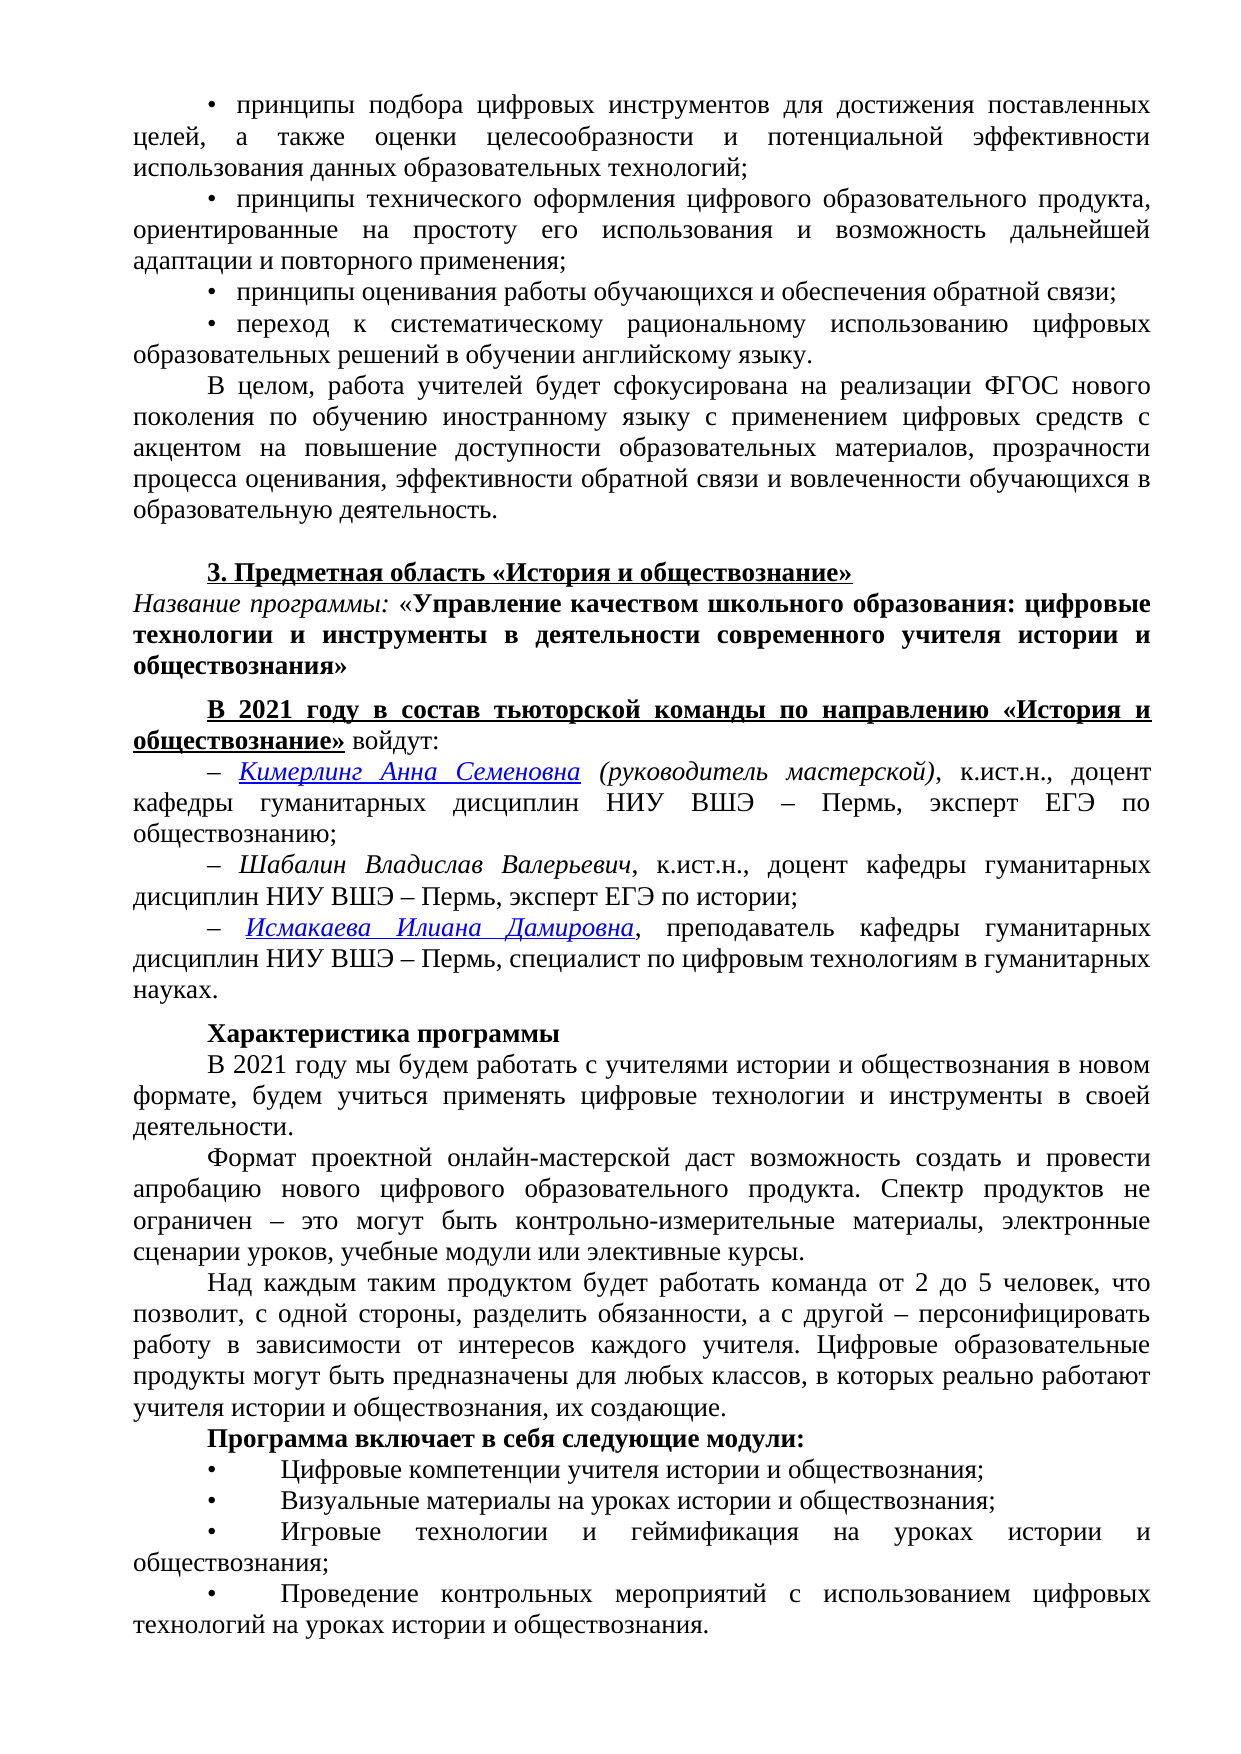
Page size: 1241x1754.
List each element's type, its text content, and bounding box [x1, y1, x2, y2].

text Формат проектной онлайн-мастерской даст возможность создать и провести апробацию нового цифрового образовательного продукта. Спектр продуктов не ограничен – это могут быть контрольно-измерительные материалы, электронные сценарии уроков, учебные модули или элективные курсы. [133, 1141, 1152, 1266]
text В целом, работа учителей будет сфокусирована на реализации ФГОС нового поколения по обучению иностранному языку с применением цифровых средств с акцентом на повышение доступности образовательных материалов, прозрачности процесса оценивания, эффективности обратной связи и вовлеченности обучающихся в образовательную деятельность. [133, 369, 1152, 525]
text Название программы: «Управление качеством школьного образования: цифровые технологии и инструменты в деятельности современного учителя истории и обществознания» [133, 587, 1152, 680]
text • Игровые технологии и геймификация на уроках истории и обществознания; [133, 1515, 1152, 1577]
text – Кимерлинг Анна Семеновна (руководитель мастерской), к.ист.н., доцент кафедры гуманитарных дисциплин НИУ ВШЭ – Пермь, эксперт ЕГЭ по обществознанию; [133, 755, 1152, 849]
text В 2021 году мы будем работать с учителями истории и обществознания в новом формате, будем учиться применять цифровые технологии и инструменты в своей деятельности. [133, 1048, 1152, 1141]
text Над каждым таким продуктом будет работать команда от 2 до 5 человек, что позволит, с одной стороны, разделить обязанности, а с другой – персонифицировать работу в зависимости от интересов каждого учителя. Цифровые образовательные продукты могут быть предназначены для любых классов, в которых реально работают учителя истории и обществознания, их создающие. [133, 1266, 1152, 1422]
text 3. Предметная область «История и обществознание» [133, 556, 1152, 587]
text • переход к систематическому рациональному использованию цифровых образовательных решений в обучении английскому языку. [133, 307, 1152, 369]
text • принципы технического оформления цифрового образовательного продукта, ориентированные на простоту его использования и возможность дальнейшей адаптации и повторного применения; [133, 182, 1152, 276]
text • Визуальные материалы на уроках истории и обществознания; [133, 1484, 1152, 1515]
text • Цифровые компетенции учителя истории и обществознания; [133, 1453, 1152, 1484]
text Программа включает в себя следующие модули: [133, 1422, 1152, 1453]
text В 2021 году в состав тьюторской команды по направлению «История и обществознание» войдут: [133, 693, 1152, 755]
text • принципы подбора цифровых инструментов для достижения поставленных целей, а также оценки целесообразности и потенциальной эффективности использования данных образовательных технологий; [133, 89, 1152, 182]
text – Шабалин Владислав Валерьевич, к.ист.н., доцент кафедры гуманитарных дисциплин НИУ ВШЭ – Пермь, эксперт ЕГЭ по истории; [133, 849, 1152, 911]
text • Проведение контрольных мероприятий с использованием цифровых технологий на уроках истории и обществознания. [133, 1577, 1152, 1640]
text • принципы оценивания работы обучающихся и обеспечения обратной связи; [133, 276, 1152, 307]
text – Исмакаева Илиана Дамировна, преподаватель кафедры гуманитарных дисциплин НИУ ВШЭ – Пермь, специалист по цифровым технологиям в гуманитарных науках. [133, 911, 1152, 1004]
text Характеристика программы [133, 1017, 1152, 1048]
